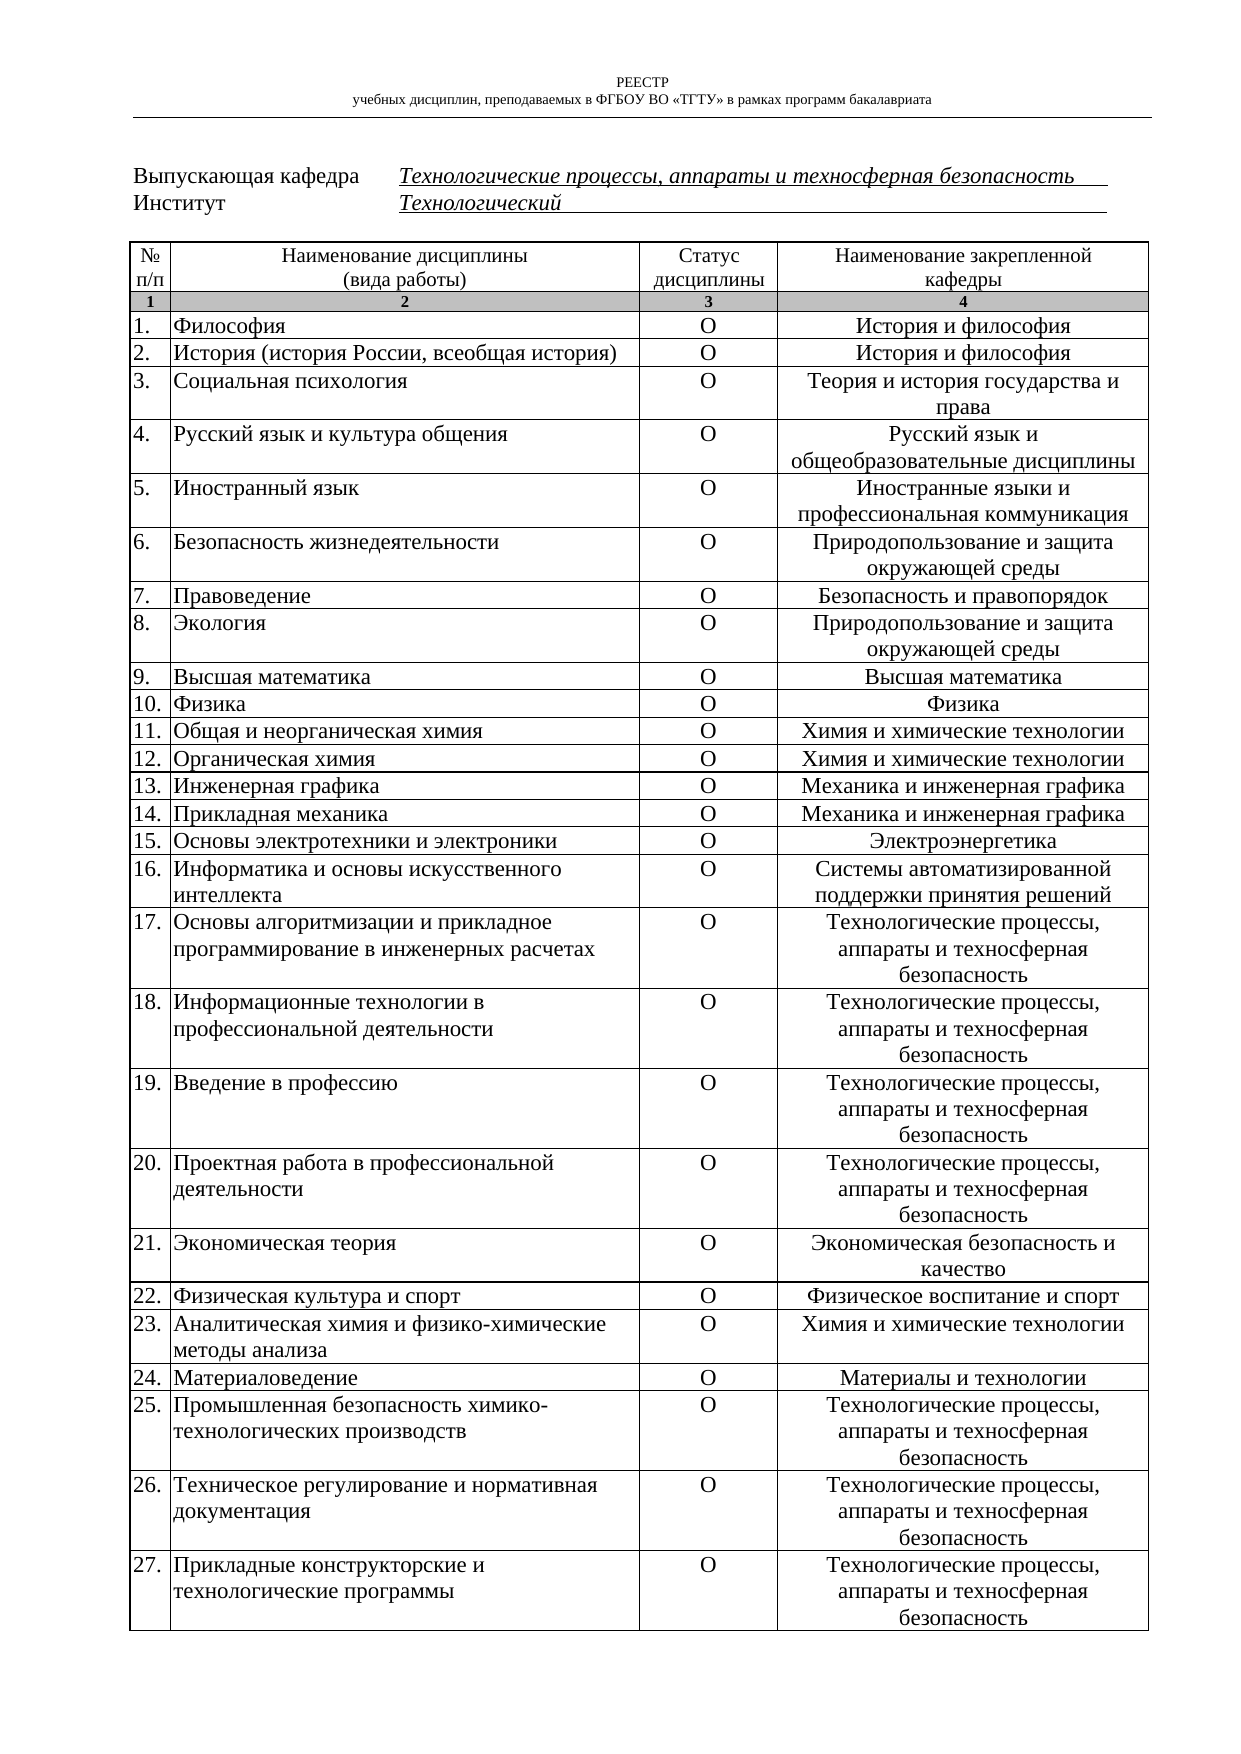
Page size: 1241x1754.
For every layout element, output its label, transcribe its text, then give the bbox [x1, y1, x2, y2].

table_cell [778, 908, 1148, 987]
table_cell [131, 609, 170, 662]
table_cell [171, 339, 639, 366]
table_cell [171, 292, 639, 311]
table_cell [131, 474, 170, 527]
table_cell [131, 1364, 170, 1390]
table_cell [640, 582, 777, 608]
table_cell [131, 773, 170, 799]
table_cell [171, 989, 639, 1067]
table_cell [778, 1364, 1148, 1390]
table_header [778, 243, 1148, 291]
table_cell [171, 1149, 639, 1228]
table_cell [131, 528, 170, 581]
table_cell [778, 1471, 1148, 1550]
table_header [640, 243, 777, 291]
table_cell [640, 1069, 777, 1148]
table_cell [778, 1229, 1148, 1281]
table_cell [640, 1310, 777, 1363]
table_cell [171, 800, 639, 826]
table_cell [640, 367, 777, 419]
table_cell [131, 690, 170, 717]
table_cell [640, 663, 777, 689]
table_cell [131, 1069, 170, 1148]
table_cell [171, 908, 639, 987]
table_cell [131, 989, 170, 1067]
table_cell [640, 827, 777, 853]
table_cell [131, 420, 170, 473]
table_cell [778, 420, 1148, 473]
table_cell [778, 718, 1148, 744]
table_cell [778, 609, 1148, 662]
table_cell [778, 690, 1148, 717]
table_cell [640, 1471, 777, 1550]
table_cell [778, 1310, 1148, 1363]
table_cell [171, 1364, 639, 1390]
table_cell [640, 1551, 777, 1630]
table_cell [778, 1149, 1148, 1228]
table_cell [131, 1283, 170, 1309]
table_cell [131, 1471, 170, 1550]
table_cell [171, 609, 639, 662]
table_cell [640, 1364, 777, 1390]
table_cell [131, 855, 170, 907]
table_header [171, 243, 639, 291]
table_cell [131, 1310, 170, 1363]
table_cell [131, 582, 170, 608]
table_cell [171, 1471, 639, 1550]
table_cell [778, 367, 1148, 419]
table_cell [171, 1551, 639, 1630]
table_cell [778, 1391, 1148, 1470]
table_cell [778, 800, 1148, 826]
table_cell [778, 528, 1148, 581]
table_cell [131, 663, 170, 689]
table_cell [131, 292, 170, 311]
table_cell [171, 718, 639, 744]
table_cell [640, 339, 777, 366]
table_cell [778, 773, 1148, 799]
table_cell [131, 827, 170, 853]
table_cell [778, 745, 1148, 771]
text Выпускающая кафедра Технологические процессы, аппараты и техносферная безопасность [133, 162, 1152, 189]
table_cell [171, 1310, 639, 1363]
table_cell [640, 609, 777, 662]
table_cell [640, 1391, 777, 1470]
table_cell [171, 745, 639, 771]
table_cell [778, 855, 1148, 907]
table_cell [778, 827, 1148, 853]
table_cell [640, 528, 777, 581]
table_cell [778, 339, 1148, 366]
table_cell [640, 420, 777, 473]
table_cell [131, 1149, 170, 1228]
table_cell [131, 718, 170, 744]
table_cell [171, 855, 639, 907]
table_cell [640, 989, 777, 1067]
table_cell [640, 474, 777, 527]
text Институт Технологический [133, 189, 1152, 215]
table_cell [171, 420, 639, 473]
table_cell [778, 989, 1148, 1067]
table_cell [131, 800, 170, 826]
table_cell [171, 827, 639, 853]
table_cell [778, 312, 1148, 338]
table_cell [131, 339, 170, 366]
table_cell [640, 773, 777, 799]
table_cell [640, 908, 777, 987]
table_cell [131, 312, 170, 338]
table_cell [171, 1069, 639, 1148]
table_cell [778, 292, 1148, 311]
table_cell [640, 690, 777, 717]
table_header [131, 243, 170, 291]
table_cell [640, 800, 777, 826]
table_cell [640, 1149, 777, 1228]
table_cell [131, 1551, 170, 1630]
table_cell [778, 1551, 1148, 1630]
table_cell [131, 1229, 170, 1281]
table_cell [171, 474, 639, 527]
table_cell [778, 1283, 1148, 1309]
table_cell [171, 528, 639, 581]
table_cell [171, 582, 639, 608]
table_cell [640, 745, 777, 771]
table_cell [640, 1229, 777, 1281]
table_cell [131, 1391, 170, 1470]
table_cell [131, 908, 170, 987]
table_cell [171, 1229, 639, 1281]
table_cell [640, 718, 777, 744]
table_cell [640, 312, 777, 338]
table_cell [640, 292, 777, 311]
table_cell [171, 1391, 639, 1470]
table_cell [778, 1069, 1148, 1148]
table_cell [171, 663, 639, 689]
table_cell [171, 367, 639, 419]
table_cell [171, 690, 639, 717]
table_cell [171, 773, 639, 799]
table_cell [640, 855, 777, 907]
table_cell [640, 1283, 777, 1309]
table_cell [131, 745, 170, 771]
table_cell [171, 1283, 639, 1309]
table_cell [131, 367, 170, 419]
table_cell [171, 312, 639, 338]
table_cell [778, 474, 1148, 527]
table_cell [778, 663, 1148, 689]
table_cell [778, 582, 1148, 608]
